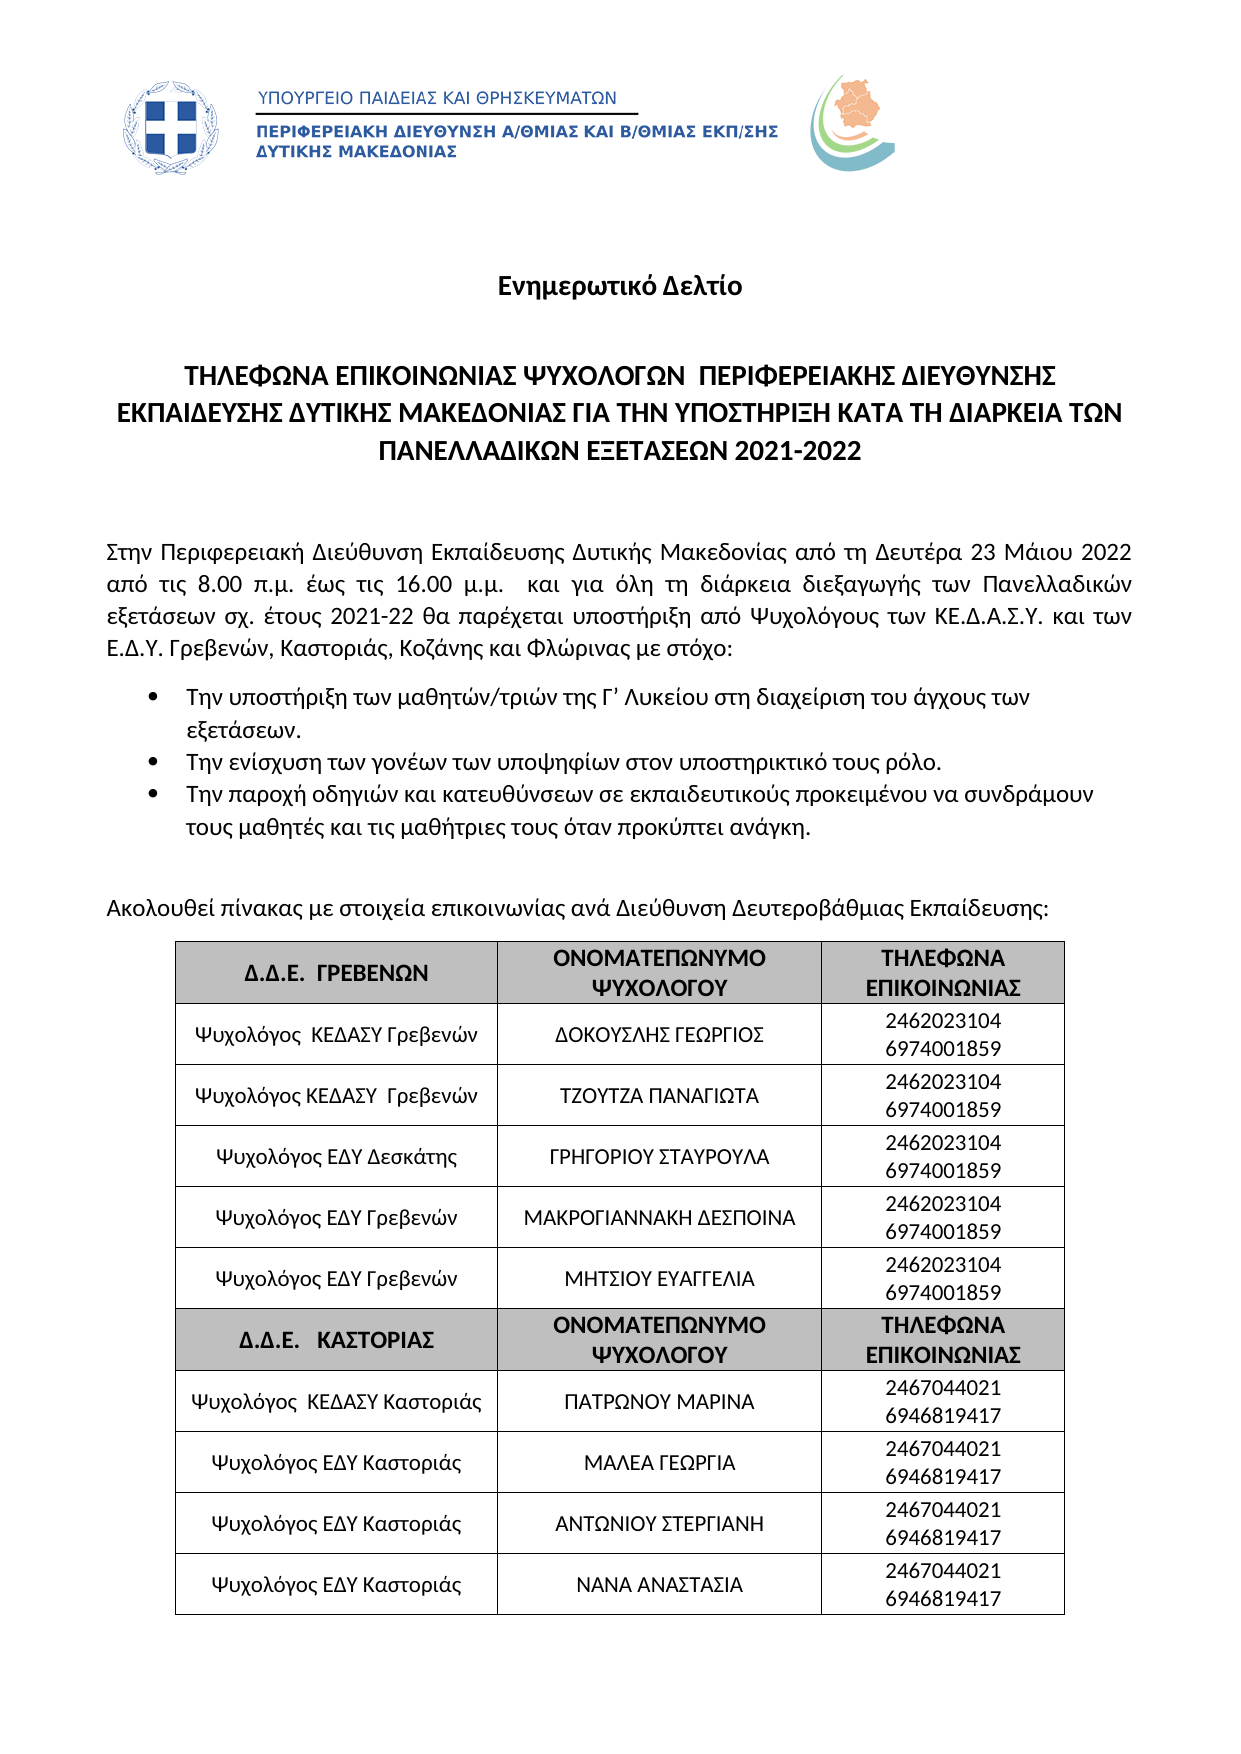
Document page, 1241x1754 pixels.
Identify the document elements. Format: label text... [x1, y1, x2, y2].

table_cell Ψυχολόγος ΕΔΥ Γρεβενών [176, 1187, 497, 1247]
table_cell 2467044021 6946819417 [822, 1371, 1064, 1431]
table_cell Δ.Δ.Ε. ΚΑΣΤΟΡΙΑΣ [176, 1309, 497, 1370]
table_cell Ψυχολόγος ΚΕΔΑΣΥ Γρεβενών [176, 1004, 497, 1064]
table_cell ΠΑΤΡΩΝΟΥ ΜΑΡΙΝΑ [498, 1371, 821, 1431]
table_header Δ.Δ.Ε. ΓΡΕΒΕΝΩΝ [176, 942, 497, 1003]
table_header ΟΝΟΜΑΤΕΠΩΝΥΜΟ ΨΥΧΟΛΟΓΟΥ [498, 942, 821, 1003]
text ΤΗΛΕΦΩΝΑ ΕΠΙΚΟΙΝΩΝΙΑΣ ΨΥΧΟΛΟΓΩΝ ΠΕΡΙΦΕΡΕΙΑΚΗΣ ΔΙΕΥΘΥΝΣΗΣ ΕΚΠΑΙΔΕΥΣΗΣ ΔΥΤΙΚΗΣ ΜΑΚΕΔΟΝΙΑΣ ΓΙΑ ΤΗΝ ΥΠΟΣΤΗΡΙΞΗ ΚΑΤΑ ΤΗ ΔΙΑΡΚΕΙΑ ΤΩΝ ΠΑΝΕΛΛΑΔΙΚΩΝ ΕΞΕΤΑΣΕΩΝ 2021-2022 [106, 357, 1134, 468]
text Ακολουθεί πίνακας με στοιχεία επικοινωνίας ανά Διεύθυνση Δευτεροβάθμιας Εκπαίδευσης: [106, 892, 1134, 922]
table_cell ΤΖΟΥΤΖΑ ΠΑΝΑΓΙΩΤΑ [498, 1065, 821, 1125]
table_cell ΟΝΟΜΑΤΕΠΩΝΥΜΟ ΨΥΧΟΛΟΓΟΥ [498, 1309, 821, 1370]
table_cell 2467044021 6946819417 [822, 1432, 1064, 1492]
table_header ΤΗΛΕΦΩΝΑ ΕΠΙΚΟΙΝΩΝΙΑΣ [822, 942, 1064, 1003]
table_cell Ψυχολόγος ΕΔΥ Καστοριάς [176, 1432, 497, 1492]
text Ενημερωτικό Δελτίο [106, 267, 1134, 302]
table_cell 2462023104 6974001859 [822, 1126, 1064, 1186]
picture [106, 75, 901, 182]
list Την παροχή οδηγιών και κατευθύνσεων σε εκπαιδευτικούς προκειμένου να συνδράμουν τους μαθητές και τις μαθήτριες τους όταν προκύπτει ανάγκη. [148, 778, 1134, 841]
table_cell ΜΑΛΕΑ ΓΕΩΡΓΙΑ [498, 1432, 821, 1492]
list Την υποστήριξη των μαθητών/τριών της Γ’ Λυκείου στη διαχείριση του άγχους των εξετάσεων. [148, 681, 1134, 744]
table_cell 2462023104 6974001859 [822, 1004, 1064, 1064]
table_cell ΜΑΚΡΟΓΙΑΝΝΑΚΗ ΔΕΣΠΟΙΝΑ [498, 1187, 821, 1247]
list Την ενίσχυση των γονέων των υποψηφίων στον υποστηρικτικό τους ρόλο. [148, 746, 1134, 777]
table_cell 2462023104 6974001859 [822, 1187, 1064, 1247]
table_cell ΤΗΛΕΦΩΝΑ ΕΠΙΚΟΙΝΩΝΙΑΣ [822, 1309, 1064, 1370]
text Στην Περιφερειακή Διεύθυνση Εκπαίδευσης Δυτικής Μακεδονίας από τη Δευτέρα 23 Μάιου 2022 από τις 8.00 π.μ. έως τις 16.00 μ.μ. και για όλη τη διάρκεια διεξαγωγής των Πανελλαδικών εξετάσεων σχ. έτους 2021-22 θα παρέχεται υποστήριξη από Ψυχολόγους των ΚΕ.Δ.Α.Σ.Υ. και των Ε.Δ.Υ. Γρεβενών, Καστοριάς, Κοζάνης και Φλώρινας με στόχο: [106, 536, 1134, 663]
table_cell ΓΡΗΓΟΡΙΟΥ ΣΤΑΥΡΟΥΛΑ [498, 1126, 821, 1186]
table_cell ΑΝΤΩΝΙΟΥ ΣΤΕΡΓΙΑΝΗ [498, 1493, 821, 1553]
table_cell Ψυχολόγος ΕΔΥ Καστοριάς [176, 1493, 497, 1553]
table_cell 2462023104 6974001859 [822, 1065, 1064, 1125]
table_cell Ψυχολόγος ΚΕΔΑΣΥ Γρεβενών [176, 1065, 497, 1125]
table_cell 2467044021 6946819417 [822, 1493, 1064, 1553]
table_cell 2467044021 6946819417 [822, 1554, 1064, 1614]
table_cell ΝΑΝΑ ΑΝΑΣΤΑΣΙΑ [498, 1554, 821, 1614]
table_cell Ψυχολόγος ΕΔΥ Καστοριάς [176, 1554, 497, 1614]
table_cell 2462023104 6974001859 [822, 1248, 1064, 1308]
table_cell Ψυχολόγος ΕΔΥ Δεσκάτης [176, 1126, 497, 1186]
table_cell Ψυχολόγος ΚΕΔΑΣΥ Καστοριάς [176, 1371, 497, 1431]
table_cell ΜΗΤΣΙΟΥ ΕΥΑΓΓΕΛΙΑ [498, 1248, 821, 1308]
table_cell ΔΟΚΟΥΣΛΗΣ ΓΕΩΡΓΙΟΣ [498, 1004, 821, 1064]
table_cell Ψυχολόγος ΕΔΥ Γρεβενών [176, 1248, 497, 1308]
